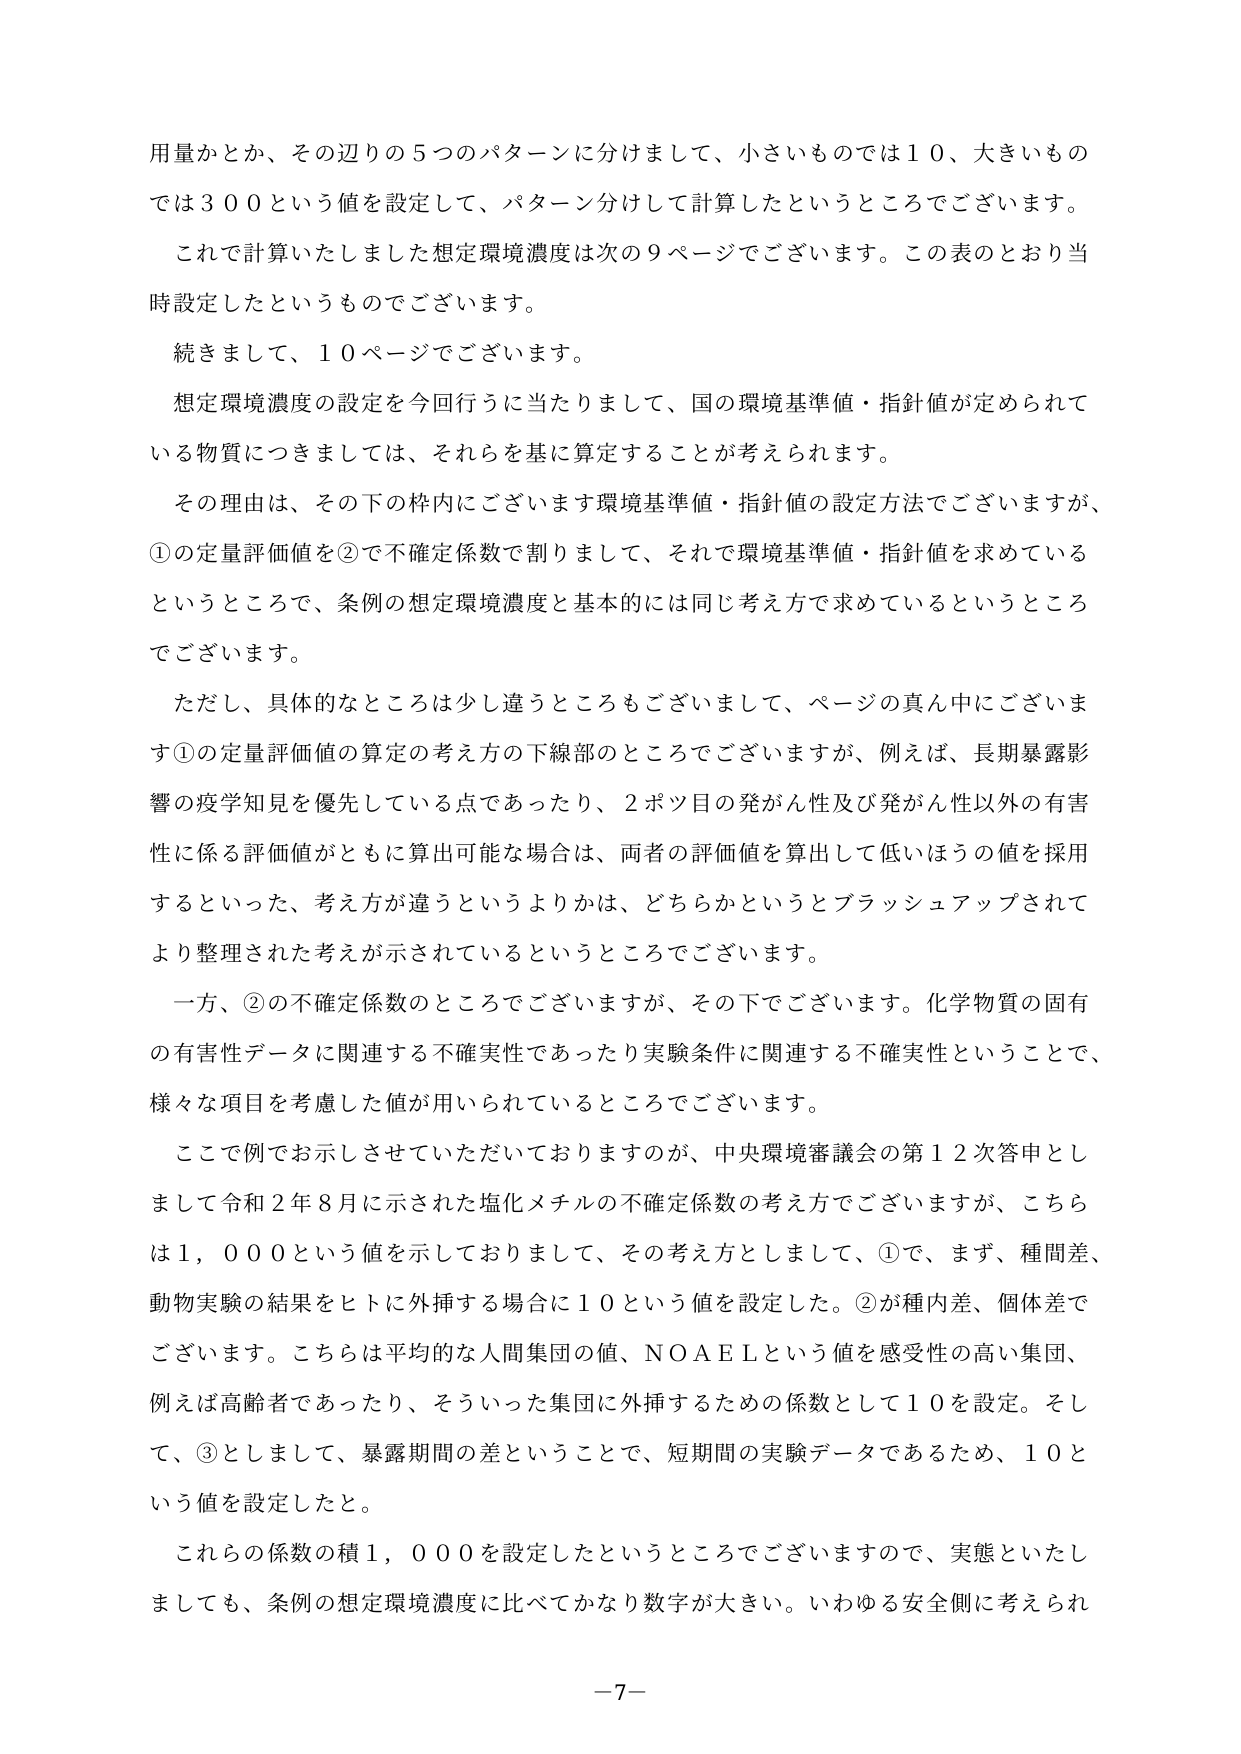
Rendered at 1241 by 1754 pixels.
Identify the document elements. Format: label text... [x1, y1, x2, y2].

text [149, 1527, 1091, 1627]
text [149, 127, 1091, 227]
text 想定環境濃度の設定を今回行うに当たりまして、国の環境基準値・指針値が定められている物質につきましては、それらを基に算定することが考えられます。 [149, 377, 1091, 477]
text 一方、②の不確定係数のところでございますが、その下でございます。化学物質の固有の有害性データに関連する不確実性であったり実験条件に関連する不確実性ということで、様々な項目を考慮した値が用いられているところでございます。 [149, 977, 1091, 1127]
text ただし、具体的なところは少し違うところもございまして、ページの真ん中にございます①の定量評価値の算定の考え方の下線部のところでございますが、例えば、長期暴露影響の疫学知見を優先している点であったり、２ポツ目の発がん性及び発がん性以外の有害性に係る評価値がともに算出可能な場合は、両者の評価値を算出して低いほうの値を採用するといった、考え方が違うというよりかは、どちらかというとブラッシュアップされてより整理された考えが示されているというところでございます。 [149, 677, 1091, 977]
text ここで例でお示しさせていただいておりますのが、中央環境審議会の第１２次答申としまして令和２年８月に示された塩化メチルの不確定係数の考え方でございますが、こちらは１,０００という値を示しておりまして、その考え方としまして、①で、まず、種間差、動物実験の結果をヒトに外挿する場合に１０という値を設定した。②が種内差、個体差でございます。こちらは平均的な人間集団の値、ＮＯＡＥＬという値を感受性の高い集団、例えば高齢者であったり、そういった集団に外挿するための係数として１０を設定。そして、③としまして、暴露期間の差ということで、短期間の実験データであるため、１０という値を設定したと。 [149, 1127, 1091, 1527]
text その理由は、その下の枠内にございます環境基準値・指針値の設定方法でございますが、①の定量評価値を②で不確定係数で割りまして、それで環境基準値・指針値を求めているというところで、条例の想定環境濃度と基本的には同じ考え方で求めているというところでございます。 [149, 477, 1091, 677]
text 続きまして、１０ページでございます。 [149, 327, 1091, 377]
text これで計算いたしました想定環境濃度は次の９ページでございます。この表のとおり当時設定したというものでございます。 [149, 227, 1091, 327]
